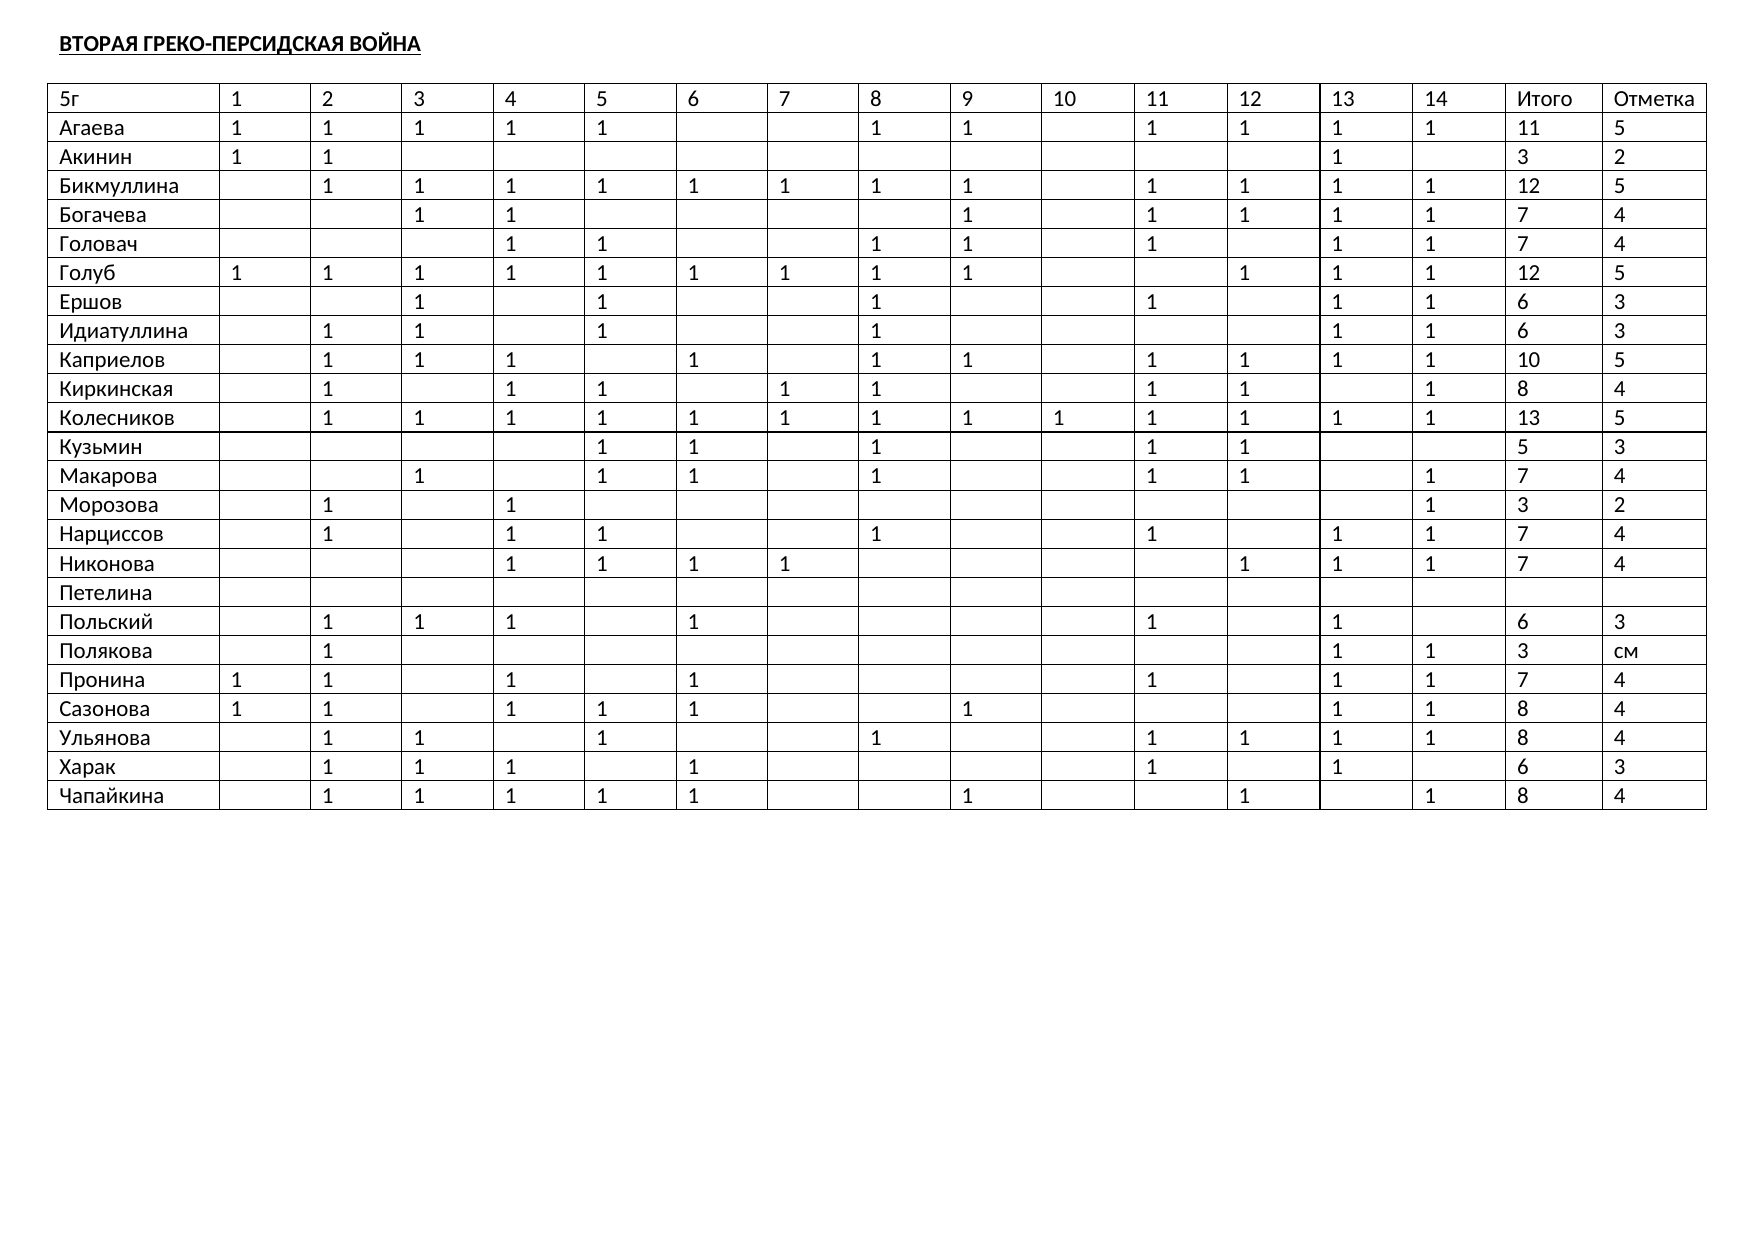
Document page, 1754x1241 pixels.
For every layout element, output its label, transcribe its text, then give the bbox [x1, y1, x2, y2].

table_cell [585, 636, 676, 664]
table_cell [220, 723, 310, 751]
table_cell [1135, 491, 1227, 518]
table_cell Бикмуллина [48, 171, 219, 199]
table_cell [768, 781, 858, 809]
table_cell 1 [585, 694, 676, 722]
table_cell 1 [677, 607, 767, 635]
table_cell [677, 229, 767, 257]
table_cell 1 [859, 316, 950, 344]
table_cell 1 [1321, 723, 1412, 751]
table_cell 1 [1413, 694, 1505, 722]
table_cell [768, 694, 858, 722]
table_cell [768, 636, 858, 664]
table_cell [494, 316, 584, 344]
table_cell 7 [1506, 229, 1602, 257]
table_cell 1 [311, 345, 401, 373]
table_cell Харак [48, 752, 219, 780]
table_cell 1 [1228, 345, 1319, 373]
table_cell [768, 433, 858, 460]
table_cell [859, 665, 950, 693]
table_header 5 [585, 84, 676, 112]
table_cell 1 [1413, 113, 1505, 141]
table_cell 1 [494, 491, 584, 518]
table_cell [220, 345, 310, 373]
table_cell [494, 723, 584, 751]
table_cell 1 [311, 520, 401, 548]
table_cell 1 [585, 113, 676, 141]
table_cell [1228, 520, 1319, 548]
table_cell 1 [1413, 287, 1505, 315]
table_cell [951, 752, 1041, 780]
table_cell 3 [1506, 491, 1602, 518]
table_cell 1 [402, 258, 493, 286]
table_header 11 [1135, 84, 1227, 112]
table_cell [311, 287, 401, 315]
table_cell 5 [1603, 345, 1706, 373]
table_cell [1413, 752, 1505, 780]
table_cell [768, 752, 858, 780]
table_cell 11 [1506, 113, 1602, 141]
table_cell 1 [1321, 287, 1412, 315]
table_cell 1 [1413, 549, 1505, 577]
table_cell [768, 345, 858, 373]
table_cell Колесников [48, 403, 219, 431]
table_cell [220, 229, 310, 257]
table_cell 1 [677, 752, 767, 780]
table_cell [1042, 752, 1134, 780]
table_cell [768, 578, 858, 606]
table_cell 1 [1135, 607, 1227, 635]
table_cell [1042, 433, 1134, 460]
table_header 9 [951, 84, 1041, 112]
table_cell 1 [1321, 171, 1412, 199]
table_cell 1 [402, 403, 493, 431]
table_cell 12 [1506, 258, 1602, 286]
table_cell [1321, 578, 1412, 606]
table_cell [768, 723, 858, 751]
table_cell 1 [1321, 694, 1412, 722]
table_cell 1 [585, 171, 676, 199]
table_cell [1413, 607, 1505, 635]
table_cell [494, 461, 584, 489]
table_header Отметка [1603, 84, 1706, 112]
table_cell [768, 520, 858, 548]
table_cell 13 [1506, 403, 1602, 431]
table_cell 1 [1228, 781, 1319, 809]
table_cell 3 [1506, 636, 1602, 664]
table_cell 1 [1228, 433, 1319, 460]
table_cell [1228, 665, 1319, 693]
table_cell 1 [402, 461, 493, 489]
table_cell [951, 433, 1041, 460]
table_cell [1228, 142, 1319, 170]
table_cell [220, 491, 310, 518]
table_cell 1 [585, 316, 676, 344]
table_cell 1 [585, 229, 676, 257]
table_cell 1 [1228, 723, 1319, 751]
table_cell 1 [951, 345, 1041, 373]
table_cell 1 [677, 461, 767, 489]
table_cell 1 [585, 374, 676, 402]
table_cell [859, 578, 950, 606]
table_cell [494, 287, 584, 315]
table_cell 1 [494, 345, 584, 373]
table_cell 1 [402, 345, 493, 373]
table_cell [1228, 636, 1319, 664]
table_cell 1 [859, 461, 950, 489]
table_cell 1 [677, 549, 767, 577]
table_cell 1 [1321, 345, 1412, 373]
table_cell 1 [585, 549, 676, 577]
table_cell [494, 433, 584, 460]
table_cell [768, 607, 858, 635]
table_cell 1 [311, 636, 401, 664]
table_cell 3 [1603, 607, 1706, 635]
table_cell [220, 171, 310, 199]
table_cell [951, 665, 1041, 693]
table_cell 1 [494, 229, 584, 257]
table_cell Морозова [48, 491, 219, 518]
table_cell Киркинская [48, 374, 219, 402]
table_cell [1042, 258, 1134, 286]
table_cell [1228, 491, 1319, 518]
table_cell 1 [1135, 520, 1227, 548]
table_cell [859, 491, 950, 518]
table_cell 7 [1506, 461, 1602, 489]
table_cell Пронина [48, 665, 219, 693]
table_cell [494, 142, 584, 170]
table_cell Петелина [48, 578, 219, 606]
table_cell 1 [585, 461, 676, 489]
table_cell 1 [1321, 520, 1412, 548]
table_cell [1042, 461, 1134, 489]
table_cell 1 [585, 258, 676, 286]
table_cell Польский [48, 607, 219, 635]
table_cell 1 [1413, 491, 1505, 518]
table_cell 1 [768, 549, 858, 577]
table_cell 4 [1603, 520, 1706, 548]
table_cell 1 [1321, 258, 1412, 286]
table_header 13 [1321, 84, 1412, 112]
table_cell 6 [1506, 287, 1602, 315]
table_cell 1 [859, 403, 950, 431]
table_cell 1 [677, 694, 767, 722]
table_cell 1 [1413, 403, 1505, 431]
table_cell 1 [494, 752, 584, 780]
table_cell 1 [494, 171, 584, 199]
table_cell 1 [311, 781, 401, 809]
table_cell [402, 520, 493, 548]
table_cell 1 [1135, 229, 1227, 257]
table_cell 5 [1506, 433, 1602, 460]
table_cell 1 [951, 229, 1041, 257]
table_cell [494, 636, 584, 664]
table_cell 1 [1135, 200, 1227, 228]
table_cell [1042, 665, 1134, 693]
table_cell [220, 636, 310, 664]
table_cell 1 [402, 781, 493, 809]
table_cell [677, 520, 767, 548]
table_cell [220, 520, 310, 548]
table_cell [494, 578, 584, 606]
table_cell 1 [1321, 316, 1412, 344]
table_cell 8 [1506, 694, 1602, 722]
table_cell 1 [402, 316, 493, 344]
table_cell [677, 113, 767, 141]
table_cell [220, 549, 310, 577]
table_cell [768, 316, 858, 344]
table_cell 8 [1506, 374, 1602, 402]
table_cell [768, 229, 858, 257]
table_cell [1042, 520, 1134, 548]
table_cell [859, 142, 950, 170]
table_cell 4 [1603, 461, 1706, 489]
table_cell [402, 694, 493, 722]
table_cell 1 [1135, 665, 1227, 693]
table_cell 1 [859, 723, 950, 751]
table_cell 1 [859, 171, 950, 199]
table_cell [220, 433, 310, 460]
table_cell 1 [1413, 665, 1505, 693]
table_cell 1 [494, 258, 584, 286]
table_cell [1228, 229, 1319, 257]
table_cell 1 [859, 520, 950, 548]
table_header 8 [859, 84, 950, 112]
table_cell [1228, 316, 1319, 344]
table_header 3 [402, 84, 493, 112]
table_cell 1 [859, 433, 950, 460]
table_cell 1 [220, 258, 310, 286]
table_cell [1042, 723, 1134, 751]
table_cell [951, 723, 1041, 751]
table_cell 4 [1603, 200, 1706, 228]
table_cell 2 [1603, 491, 1706, 518]
table_cell [1135, 258, 1227, 286]
table_cell [677, 636, 767, 664]
table_cell Чапайкина [48, 781, 219, 809]
table_cell [1135, 694, 1227, 722]
table_cell 7 [1506, 520, 1602, 548]
table_cell [402, 491, 493, 518]
table_cell [951, 549, 1041, 577]
table_cell [585, 578, 676, 606]
table_cell [677, 578, 767, 606]
table_cell 1 [1228, 374, 1319, 402]
table_cell [951, 491, 1041, 518]
table_cell 1 [585, 723, 676, 751]
table_cell [1413, 433, 1505, 460]
table_cell Кузьмин [48, 433, 219, 460]
table_cell [402, 229, 493, 257]
table_cell 1 [402, 171, 493, 199]
table_cell [220, 781, 310, 809]
table_cell 1 [1321, 636, 1412, 664]
table_cell Каприелов [48, 345, 219, 373]
table_cell 1 [1413, 723, 1505, 751]
table_cell Богачева [48, 200, 219, 228]
table_cell [402, 142, 493, 170]
table_cell [402, 578, 493, 606]
table_cell 1 [677, 665, 767, 693]
table_cell 1 [1135, 723, 1227, 751]
table_cell [220, 316, 310, 344]
table_cell 1 [677, 403, 767, 431]
table_cell 3 [1506, 142, 1602, 170]
table_cell 1 [1413, 520, 1505, 548]
table_cell 1 [951, 171, 1041, 199]
table_cell 10 [1506, 345, 1602, 373]
table_cell 1 [1321, 607, 1412, 635]
table_cell 1 [311, 113, 401, 141]
table_cell 1 [311, 258, 401, 286]
table_cell [768, 142, 858, 170]
table_cell 5 [1603, 403, 1706, 431]
table_cell 1 [1321, 229, 1412, 257]
table_cell 1 [311, 491, 401, 518]
table_cell 1 [311, 752, 401, 780]
table_cell [859, 636, 950, 664]
table_cell 1 [1135, 461, 1227, 489]
table_cell [1135, 316, 1227, 344]
table_cell [1042, 607, 1134, 635]
table_cell Акинин [48, 142, 219, 170]
table_header Итого [1506, 84, 1602, 112]
table_cell [585, 607, 676, 635]
table_cell 1 [1413, 636, 1505, 664]
table_cell 1 [951, 694, 1041, 722]
table_cell 3 [1603, 752, 1706, 780]
table_cell [1042, 636, 1134, 664]
table_cell [585, 345, 676, 373]
table_cell Никонова [48, 549, 219, 577]
table_cell [768, 461, 858, 489]
table_cell [951, 461, 1041, 489]
table_cell 1 [220, 142, 310, 170]
table_cell 1 [677, 781, 767, 809]
table_cell 1 [1228, 200, 1319, 228]
table_cell [1321, 781, 1412, 809]
table_header 1 [220, 84, 310, 112]
table_cell 1 [311, 316, 401, 344]
table_cell [859, 752, 950, 780]
table_cell [1321, 433, 1412, 460]
table_cell [1042, 113, 1134, 141]
table_cell 1 [494, 549, 584, 577]
table_cell [1228, 752, 1319, 780]
table_cell [1228, 578, 1319, 606]
table_cell [768, 200, 858, 228]
table_cell 1 [311, 607, 401, 635]
table_cell 6 [1506, 316, 1602, 344]
table_cell 12 [1506, 171, 1602, 199]
table_header 10 [1042, 84, 1134, 112]
table_cell [220, 461, 310, 489]
table_cell 4 [1603, 781, 1706, 809]
table_cell [768, 491, 858, 518]
table_cell [220, 287, 310, 315]
table_cell [402, 665, 493, 693]
table_cell [220, 752, 310, 780]
table_cell [951, 607, 1041, 635]
table_cell 1 [1321, 549, 1412, 577]
table_cell [220, 200, 310, 228]
table_cell [859, 781, 950, 809]
table_cell [1135, 578, 1227, 606]
table_cell 1 [1135, 287, 1227, 315]
table_header 12 [1228, 84, 1319, 112]
table_cell 1 [859, 345, 950, 373]
table_cell [1228, 694, 1319, 722]
table_cell [1042, 345, 1134, 373]
table_cell [311, 578, 401, 606]
table_cell 1 [585, 433, 676, 460]
table_cell [677, 723, 767, 751]
table_cell 1 [1042, 403, 1134, 431]
table_cell 1 [1413, 461, 1505, 489]
table_cell 1 [951, 200, 1041, 228]
table_cell 1 [677, 258, 767, 286]
table_cell 1 [1135, 374, 1227, 402]
table_cell 4 [1603, 229, 1706, 257]
table_cell [585, 491, 676, 518]
table_cell 1 [768, 403, 858, 431]
table_cell 8 [1506, 723, 1602, 751]
table_cell 1 [859, 258, 950, 286]
table_cell 1 [311, 374, 401, 402]
table_cell 1 [1321, 200, 1412, 228]
table_cell 1 [311, 723, 401, 751]
table_cell [1228, 607, 1319, 635]
table_cell 1 [494, 200, 584, 228]
table_cell 1 [1413, 345, 1505, 373]
table_cell [1413, 142, 1505, 170]
table_cell 1 [1228, 403, 1319, 431]
table_cell [402, 433, 493, 460]
table_cell 4 [1603, 374, 1706, 402]
table_cell [951, 142, 1041, 170]
table_cell 1 [402, 752, 493, 780]
table_cell 1 [859, 229, 950, 257]
table_cell [585, 142, 676, 170]
table_cell 1 [1135, 171, 1227, 199]
table_cell Ульянова [48, 723, 219, 751]
table_cell 1 [1413, 316, 1505, 344]
table_cell [1321, 491, 1412, 518]
table_cell 1 [1135, 345, 1227, 373]
table_cell [768, 287, 858, 315]
table_cell 1 [768, 374, 858, 402]
table_cell [677, 287, 767, 315]
table_cell 5 [1603, 171, 1706, 199]
table_cell 1 [311, 694, 401, 722]
table_cell [585, 752, 676, 780]
table_cell 1 [1135, 433, 1227, 460]
table_header 14 [1413, 84, 1505, 112]
table_cell [311, 229, 401, 257]
table_cell [859, 200, 950, 228]
table_cell 1 [951, 403, 1041, 431]
table_cell Макарова [48, 461, 219, 489]
table_cell 6 [1506, 752, 1602, 780]
table_cell [311, 549, 401, 577]
table_cell [677, 491, 767, 518]
table_cell 4 [1603, 694, 1706, 722]
table_header 2 [311, 84, 401, 112]
table_cell 1 [1135, 752, 1227, 780]
table_cell [951, 578, 1041, 606]
table_cell 1 [1321, 665, 1412, 693]
table_cell 1 [768, 171, 858, 199]
table_cell 3 [1603, 287, 1706, 315]
table_cell 1 [494, 781, 584, 809]
table_cell [1042, 781, 1134, 809]
table_cell 1 [311, 665, 401, 693]
table_cell 3 [1603, 316, 1706, 344]
table_cell [768, 665, 858, 693]
table_cell [951, 374, 1041, 402]
table_cell Ершов [48, 287, 219, 315]
table_cell 1 [1413, 229, 1505, 257]
table_cell [1321, 461, 1412, 489]
table_cell 1 [859, 113, 950, 141]
table_cell [1603, 578, 1706, 606]
table_cell 1 [1135, 113, 1227, 141]
table_cell 1 [311, 142, 401, 170]
table_cell 7 [1506, 665, 1602, 693]
table_cell 3 [1603, 433, 1706, 460]
table_cell 1 [677, 433, 767, 460]
table_header 6 [677, 84, 767, 112]
table_cell [1042, 491, 1134, 518]
table_cell [1042, 694, 1134, 722]
table_header 5г [48, 84, 219, 112]
table_cell [1506, 578, 1602, 606]
table_cell 1 [494, 113, 584, 141]
table_cell 1 [311, 403, 401, 431]
table_cell 1 [311, 171, 401, 199]
text ВТОРАЯ ГРЕКО-ПЕРСИДСКАЯ ВОЙНА [59, 29, 1695, 58]
table_cell Полякова [48, 636, 219, 664]
table_cell 1 [402, 200, 493, 228]
table_cell [220, 578, 310, 606]
table_cell 1 [951, 258, 1041, 286]
table_cell 1 [494, 665, 584, 693]
table_cell 1 [1321, 403, 1412, 431]
table_cell 1 [494, 694, 584, 722]
table_cell 8 [1506, 781, 1602, 809]
table_cell [1042, 578, 1134, 606]
table_cell 1 [1413, 781, 1505, 809]
table_cell [402, 374, 493, 402]
table_cell [1135, 142, 1227, 170]
table_cell 4 [1603, 665, 1706, 693]
table_cell [951, 636, 1041, 664]
table_cell [1042, 142, 1134, 170]
table_cell [1042, 549, 1134, 577]
table_cell [677, 374, 767, 402]
table_cell 1 [402, 607, 493, 635]
table_cell [585, 665, 676, 693]
table_cell [951, 316, 1041, 344]
table_cell [220, 403, 310, 431]
table_cell [1042, 171, 1134, 199]
table_cell Агаева [48, 113, 219, 141]
table_cell [768, 113, 858, 141]
table_cell [402, 549, 493, 577]
table_cell [1042, 287, 1134, 315]
table_cell [951, 287, 1041, 315]
table_cell [677, 142, 767, 170]
table_cell 1 [1321, 142, 1412, 170]
table_cell Голуб [48, 258, 219, 286]
table_cell 4 [1603, 549, 1706, 577]
table_cell 1 [1228, 171, 1319, 199]
table_cell 1 [585, 781, 676, 809]
table_cell Сазонова [48, 694, 219, 722]
table_cell 1 [220, 113, 310, 141]
table_cell [1042, 374, 1134, 402]
table_cell 1 [951, 781, 1041, 809]
table_cell [859, 549, 950, 577]
table_cell [220, 374, 310, 402]
table_cell 1 [677, 171, 767, 199]
table_cell 1 [1321, 752, 1412, 780]
table_cell [951, 520, 1041, 548]
table_cell 1 [494, 607, 584, 635]
table_header 7 [768, 84, 858, 112]
table_cell 1 [494, 403, 584, 431]
table_cell [859, 694, 950, 722]
table_cell [677, 316, 767, 344]
table_cell см [1603, 636, 1706, 664]
table_cell [311, 433, 401, 460]
table_cell 1 [494, 374, 584, 402]
table_cell [1321, 374, 1412, 402]
table_cell 2 [1603, 142, 1706, 170]
table_cell [1042, 229, 1134, 257]
table_cell 1 [585, 520, 676, 548]
table_cell [1413, 578, 1505, 606]
table_cell [1228, 287, 1319, 315]
table_cell [1135, 781, 1227, 809]
table_cell 1 [951, 113, 1041, 141]
table_cell 1 [494, 520, 584, 548]
table_cell 1 [1228, 113, 1319, 141]
table_cell 1 [585, 403, 676, 431]
table_cell 1 [1135, 403, 1227, 431]
table_cell 1 [677, 345, 767, 373]
table_cell 1 [402, 113, 493, 141]
table_cell 1 [402, 723, 493, 751]
table_cell 1 [1413, 374, 1505, 402]
table_cell 7 [1506, 200, 1602, 228]
table_cell [1135, 549, 1227, 577]
table_cell 4 [1603, 723, 1706, 751]
table_cell 1 [1228, 549, 1319, 577]
table_cell [1042, 316, 1134, 344]
table_cell [677, 200, 767, 228]
table_header 4 [494, 84, 584, 112]
table_cell [311, 200, 401, 228]
table_cell [1135, 636, 1227, 664]
table_cell 1 [859, 374, 950, 402]
table_cell 6 [1506, 607, 1602, 635]
table_cell Головач [48, 229, 219, 257]
table_cell 1 [220, 694, 310, 722]
table_cell 1 [585, 287, 676, 315]
table_cell 1 [1413, 200, 1505, 228]
table_cell [220, 607, 310, 635]
table_cell 1 [1413, 171, 1505, 199]
table_cell 7 [1506, 549, 1602, 577]
table_cell 1 [1321, 113, 1412, 141]
table_cell [311, 461, 401, 489]
table_cell Идиатуллина [48, 316, 219, 344]
table_cell 1 [768, 258, 858, 286]
table_cell 1 [1413, 258, 1505, 286]
table_cell 5 [1603, 258, 1706, 286]
table_cell 1 [402, 287, 493, 315]
table_cell Нарциссов [48, 520, 219, 548]
table_cell 1 [1228, 258, 1319, 286]
table_cell [859, 607, 950, 635]
table_cell 1 [1228, 461, 1319, 489]
table_cell 1 [859, 287, 950, 315]
table_cell [585, 200, 676, 228]
table_cell [1042, 200, 1134, 228]
table_cell 5 [1603, 113, 1706, 141]
table_cell 1 [220, 665, 310, 693]
table_cell [402, 636, 493, 664]
